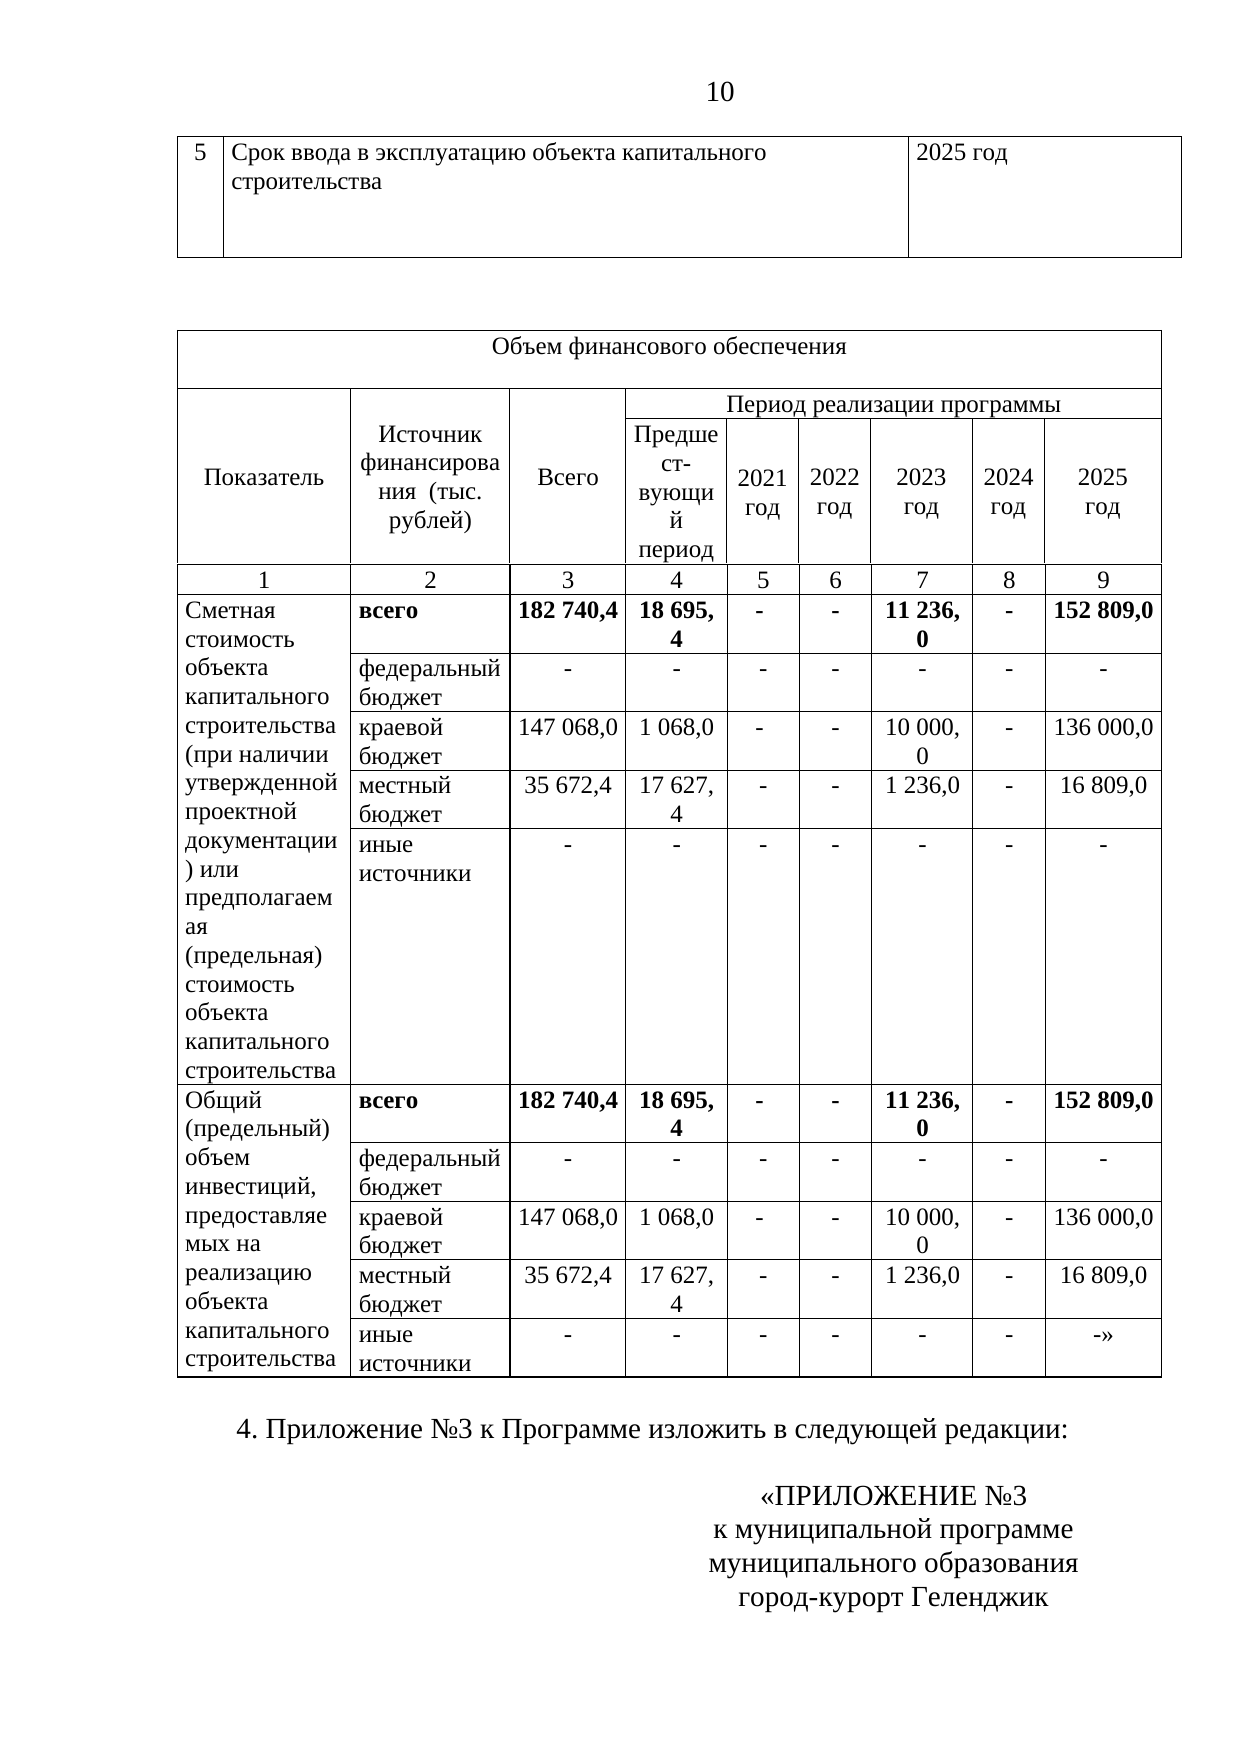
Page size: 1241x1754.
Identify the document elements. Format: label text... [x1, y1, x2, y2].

table_cell 16 809,0 [1046, 1260, 1161, 1318]
table_cell 182 740,4 [511, 1085, 625, 1142]
table_cell Источник финансирования (тыс. рублей) [351, 389, 509, 563]
table_cell 16 809,0 [1046, 771, 1161, 828]
table_cell 152 809,0 [1046, 1085, 1161, 1142]
table_cell 35 672,4 [511, 771, 625, 828]
table_cell местный бюджет [351, 771, 509, 828]
table_cell всего [351, 595, 509, 652]
table_cell -» [1046, 1319, 1161, 1376]
table_cell 1 236,0 [872, 771, 972, 828]
table_header 3 [511, 565, 625, 594]
table_cell - [728, 654, 799, 711]
table_cell 10 000,0 [872, 712, 972, 769]
table_cell - [728, 1202, 799, 1259]
text муниципального образования [605, 1545, 1181, 1579]
table_header 2 [351, 565, 509, 594]
table_cell 2025 год [909, 137, 1181, 257]
table_cell - [872, 1319, 972, 1376]
table_cell Срок ввода в эксплуатацию объекта капитального строительства [224, 137, 908, 257]
table_cell - [626, 654, 727, 711]
table_cell иные источники [351, 1319, 509, 1376]
table_cell - [973, 595, 1045, 652]
table_cell Общий (предельный) объем инвестиций, предоставляемых на реализацию объекта капитального строительства [178, 1085, 350, 1376]
table_cell 5 [178, 137, 223, 257]
table_cell 2021 год [727, 419, 798, 563]
table_cell - [1046, 829, 1161, 1084]
table_cell 35 672,4 [511, 1260, 625, 1318]
table_cell Всего [510, 389, 625, 563]
table_header 7 [872, 565, 972, 594]
table_cell 147 068,0 [511, 1202, 625, 1259]
table_cell 2024 год [973, 419, 1044, 563]
table_header 6 [800, 565, 871, 594]
table_header 8 [973, 565, 1045, 594]
table_cell - [800, 1143, 871, 1201]
table_cell федеральный бюджет [351, 1143, 509, 1201]
table_cell всего [351, 1085, 509, 1142]
table_header 5 [728, 565, 799, 594]
table_cell - [728, 771, 799, 828]
table_cell Показатель [178, 389, 350, 563]
table_cell - [800, 1260, 871, 1318]
table_cell - [800, 595, 871, 652]
table_cell - [973, 712, 1045, 769]
table_cell Сметная стоимость объекта капитального строительства (при наличии утвержденной проектной документации) или предполагаемая (предельная) стоимость объекта капитального строительства [178, 595, 350, 1084]
text 4. Приложение №3 к Программе изложить в следующей редакции: [177, 1411, 1181, 1444]
table_cell - [728, 1143, 799, 1201]
table_header 4 [626, 565, 727, 594]
table_cell - [728, 1260, 799, 1318]
table_cell иные источники [351, 829, 509, 1084]
text город-курорт Геленджик [605, 1579, 1181, 1612]
table_cell - [800, 654, 871, 711]
table_cell - [728, 1319, 799, 1376]
table_cell - [973, 1260, 1045, 1318]
table_cell 17 627,4 [626, 771, 727, 828]
table_cell - [872, 829, 972, 1084]
table_cell 18 695,4 [626, 595, 727, 652]
table_cell - [626, 1143, 727, 1201]
table_cell 136 000,0 [1046, 1202, 1161, 1259]
table_cell - [800, 1085, 871, 1142]
table_cell - [973, 1202, 1045, 1259]
table_cell 136 000,0 [1046, 712, 1161, 769]
table_cell местный бюджет [351, 1260, 509, 1318]
table_cell - [973, 654, 1045, 711]
table_cell - [800, 1202, 871, 1259]
text «ПРИЛОЖЕНИЕ №3 [605, 1478, 1181, 1512]
table_cell Предшест-вующий период [626, 419, 726, 563]
table_cell - [872, 1143, 972, 1201]
table_cell 17 627,4 [626, 1260, 727, 1318]
table_cell - [973, 829, 1045, 1084]
table_cell 1 068,0 [626, 712, 727, 769]
table_cell - [800, 771, 871, 828]
table_cell 1 068,0 [626, 1202, 727, 1259]
table_cell 2022 год [799, 419, 870, 563]
table_cell - [800, 712, 871, 769]
table_cell 182 740,4 [511, 595, 625, 652]
text к муниципальной программе [605, 1512, 1181, 1545]
table_cell - [728, 829, 799, 1084]
table_cell - [511, 1143, 625, 1201]
table_cell - [800, 1319, 871, 1376]
table_cell - [973, 771, 1045, 828]
table_cell федеральный бюджет [351, 654, 509, 711]
table_cell - [973, 1143, 1045, 1201]
table_cell 18 695,4 [626, 1085, 727, 1142]
table_cell - [1046, 654, 1161, 711]
table_cell - [511, 829, 625, 1084]
table_header Объем финансового обеспечения [178, 331, 1161, 388]
table_cell - [872, 654, 972, 711]
table_cell - [511, 654, 625, 711]
table_cell 147 068,0 [511, 712, 625, 769]
table_cell - [1046, 1143, 1161, 1201]
table_cell 2023 год [871, 419, 972, 563]
table_cell 2025 год [1045, 419, 1161, 563]
table_cell 152 809,0 [1046, 595, 1161, 652]
table_header 9 [1046, 565, 1161, 594]
table_cell 1 236,0 [872, 1260, 972, 1318]
table_cell - [973, 1085, 1045, 1142]
table_cell - [511, 1319, 625, 1376]
table_cell - [728, 712, 799, 769]
table_cell - [626, 829, 727, 1084]
table_header 1 [178, 565, 350, 594]
table_cell краевой бюджет [351, 712, 509, 769]
table_cell - [728, 595, 799, 652]
table_cell 11 236,0 [872, 1085, 972, 1142]
table_cell краевой бюджет [351, 1202, 509, 1259]
table_cell - [728, 1085, 799, 1142]
table_cell 10 000,0 [872, 1202, 972, 1259]
table_cell - [626, 1319, 727, 1376]
table_cell Период реализации программы [626, 389, 1161, 418]
table_cell - [800, 829, 871, 1084]
table_cell - [973, 1319, 1045, 1376]
table_cell 11 236,0 [872, 595, 972, 652]
